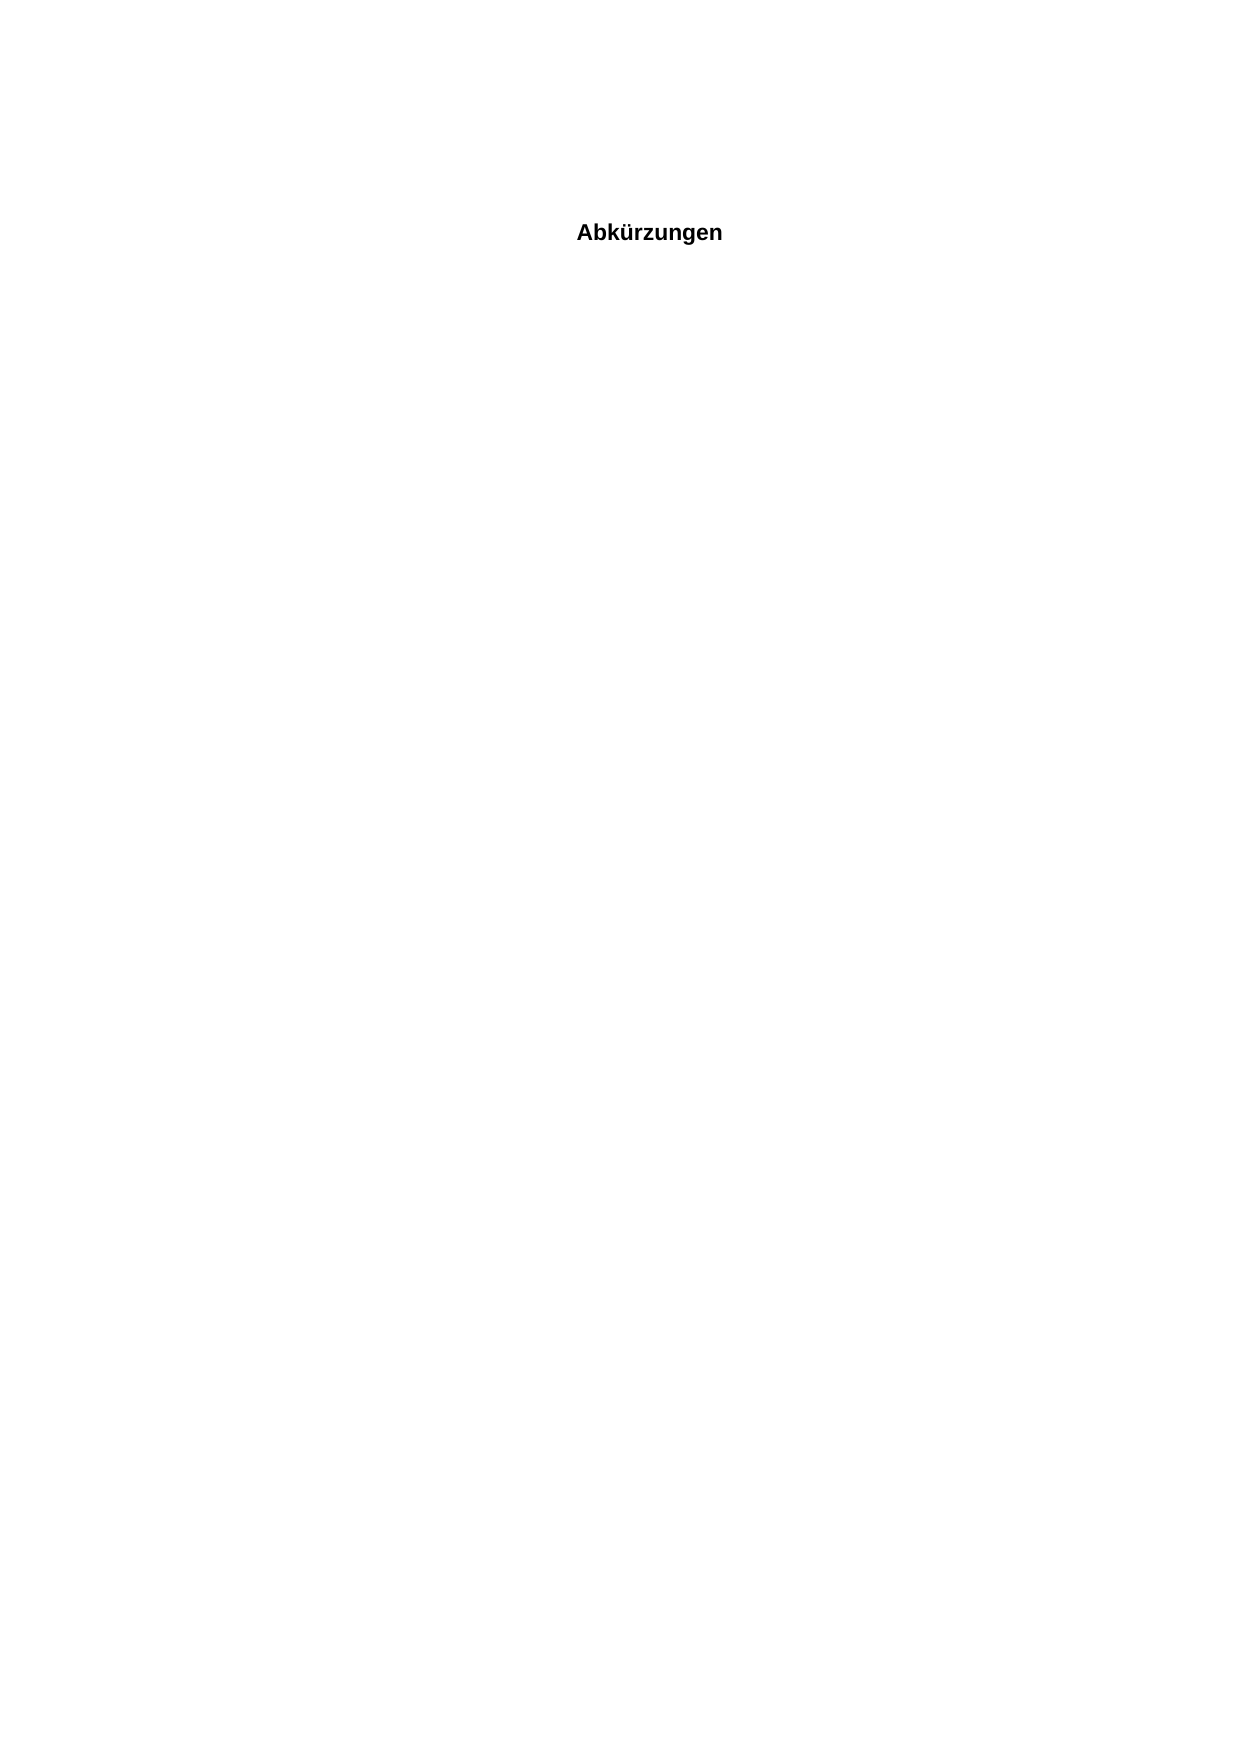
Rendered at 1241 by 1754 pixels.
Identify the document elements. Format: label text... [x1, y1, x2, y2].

text Abkürzungen [177, 219, 1122, 246]
